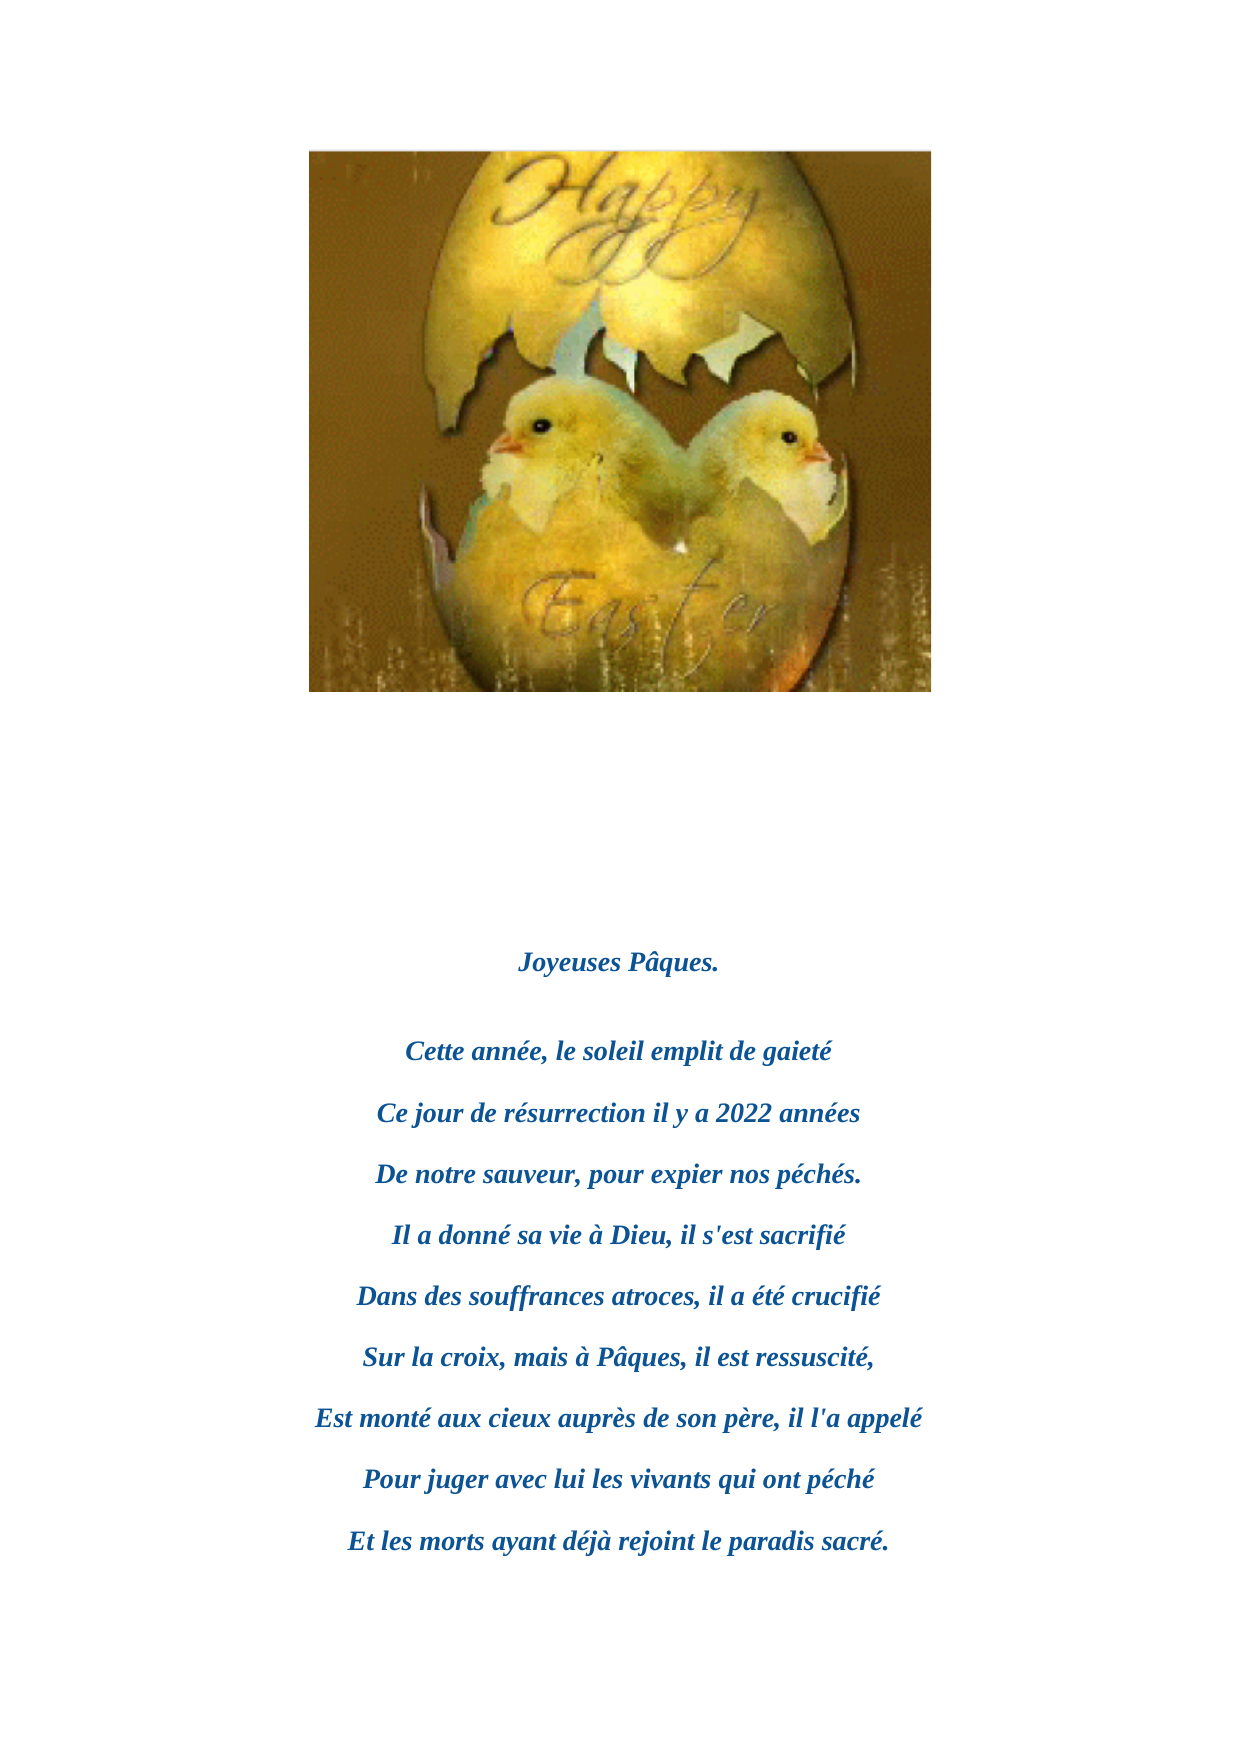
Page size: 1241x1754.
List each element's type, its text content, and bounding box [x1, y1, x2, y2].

text Ce jour de résurrection il y a 2022 années [148, 1096, 1093, 1128]
text Sur la croix, mais à Pâques, il est ressuscité, [148, 1340, 1093, 1373]
text De notre sauveur, pour expier nos péchés. [148, 1157, 1093, 1189]
text Et les morts ayant déjà rejoint le paradis sacré. [148, 1524, 1093, 1556]
text Cette année, le soleil emplit de gaieté [148, 1034, 1093, 1067]
text Est monté aux cieux auprès de son père, il l'a appelé [148, 1401, 1093, 1434]
picture [309, 147, 932, 692]
text Joyeuses Pâques. [148, 944, 1093, 977]
text Pour juger avec lui les vivants qui ont péché [148, 1462, 1093, 1495]
text Il a donné sa vie à Dieu, il s'est sacrifié [148, 1218, 1093, 1250]
text Dans des souffrances atroces, il a été crucifié [148, 1279, 1093, 1311]
